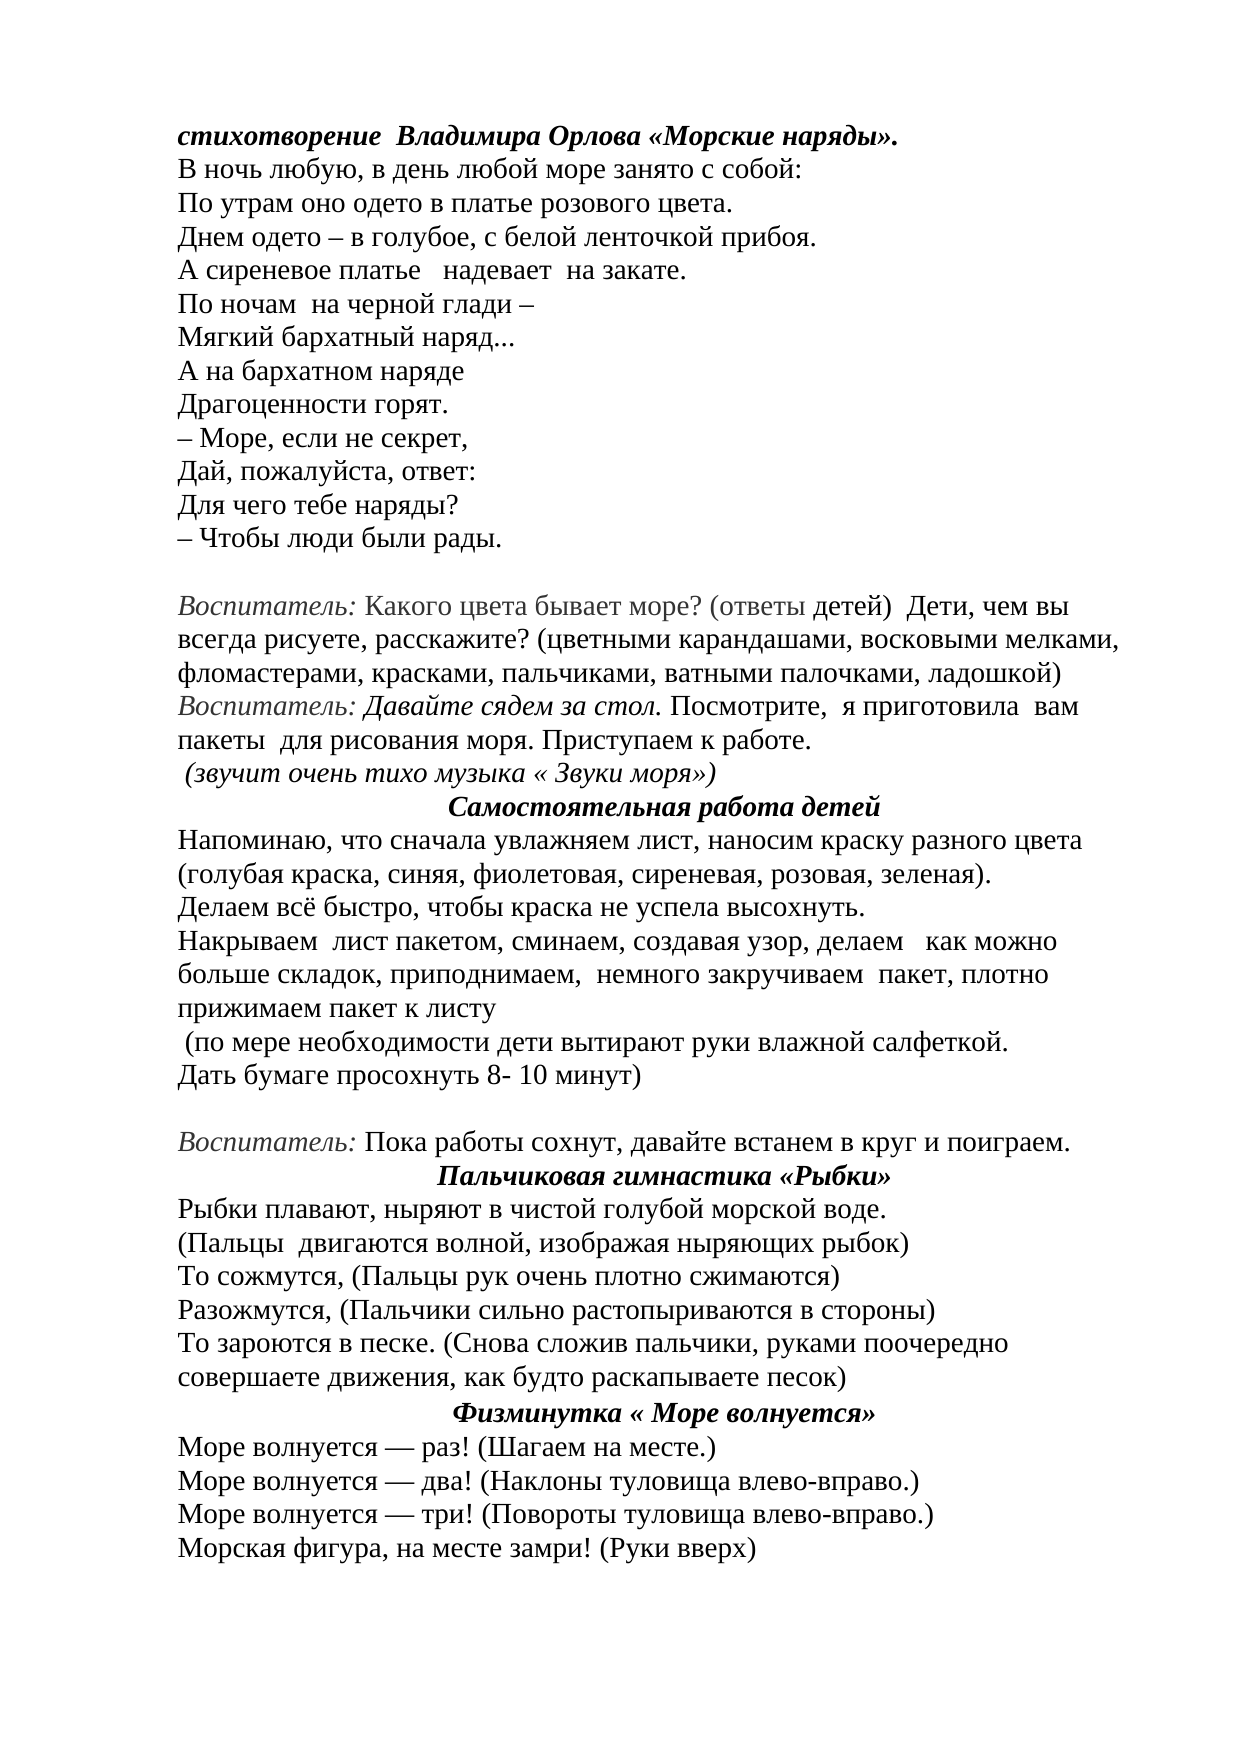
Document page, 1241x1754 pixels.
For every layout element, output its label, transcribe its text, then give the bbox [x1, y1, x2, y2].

text (по мере необходимости дети вытирают руки влажной салфеткой. [177, 1024, 1152, 1057]
text Воспитатель: Пока работы сохнут, давайте встанем в круг и поиграем. [364, 1124, 1152, 1158]
text – Море, если не секрет, Дай, пожалуйста, ответ: Для чего тебе наряды? – Чтобы люди были рады. [177, 420, 1152, 554]
text А сиреневое платье надевает на закате. [177, 252, 1152, 286]
subtitle Физминутка « Море волнуется» [177, 1393, 1152, 1429]
text Делаем всё быстро, чтобы краска не успела высохнуть. [177, 889, 1152, 923]
text Море волнуется — раз! (Шагаем на месте.) Море волнуется — два! (Наклоны туловища влево-вправо.) Море волнуется — три! (Повороты туловища влево-вправо.) Морская фигура, на месте замри! (Руки вверх) [177, 1429, 1152, 1563]
text Самостоятельная работа детей [177, 789, 1152, 822]
text По ночам на черной глади – Мягкий бархатный наряд... А на бархатном наряде Драгоценности горят. [177, 286, 1152, 420]
text Рыбки плавают, ныряют в чистой голубой морской воде. (Пальцы двигаются волной, изображая ныряющих рыбок) [177, 1191, 1152, 1258]
text Накрываем лист пакетом, сминаем, создавая узор, делаем как можно больше складок, приподнимаем, немного закручиваем пакет, плотно прижимаем пакет к листу [177, 923, 1152, 1024]
text По утрам оно одето в платье розового цвета. [177, 185, 1152, 219]
text То сожмутся, (Пальцы рук очень плотно сжимаются) [177, 1258, 1152, 1292]
text В ночь любую, в день любой море занято с собой: [177, 152, 1152, 185]
text (звучит очень тихо музыка « Звуки моря») [177, 755, 1152, 789]
text Дать бумаге просохнуть 8- 10 минут) [177, 1057, 1152, 1091]
text Воспитатель: Давайте сядем за стол. Посмотрите, я приготовила вам пакеты для рисования моря. Приступаем к работе. [177, 688, 1152, 755]
text стихотворение Владимира Орлова «Морские наряды». [177, 118, 1152, 152]
text Пальчиковая гимнастика «Рыбки» [177, 1158, 1152, 1191]
text Напоминаю, что сначала увлажняем лист, наносим краску разного цвета (голубая краска, синяя, фиолетовая, сиреневая, розовая, зеленая). [177, 822, 1152, 889]
text Днем одето – в голубое, с белой ленточкой прибоя. [177, 219, 1152, 252]
text Воспитатель: Какого цвета бывает море? (ответы детей) Дети, чем вы всегда рисуете, расскажите? (цветными карандашами, восковыми мелками, фломастерами, красками, пальчиками, ватными палочками, ладошкой) [177, 588, 1152, 688]
text То зароются в песке. (Снова сложив пальчики, руками поочередно совершаете движения, как будто раскапываете песок) [177, 1326, 1152, 1393]
text Разожмутся, (Пальчики сильно растопыриваются в стороны) [177, 1292, 1152, 1326]
